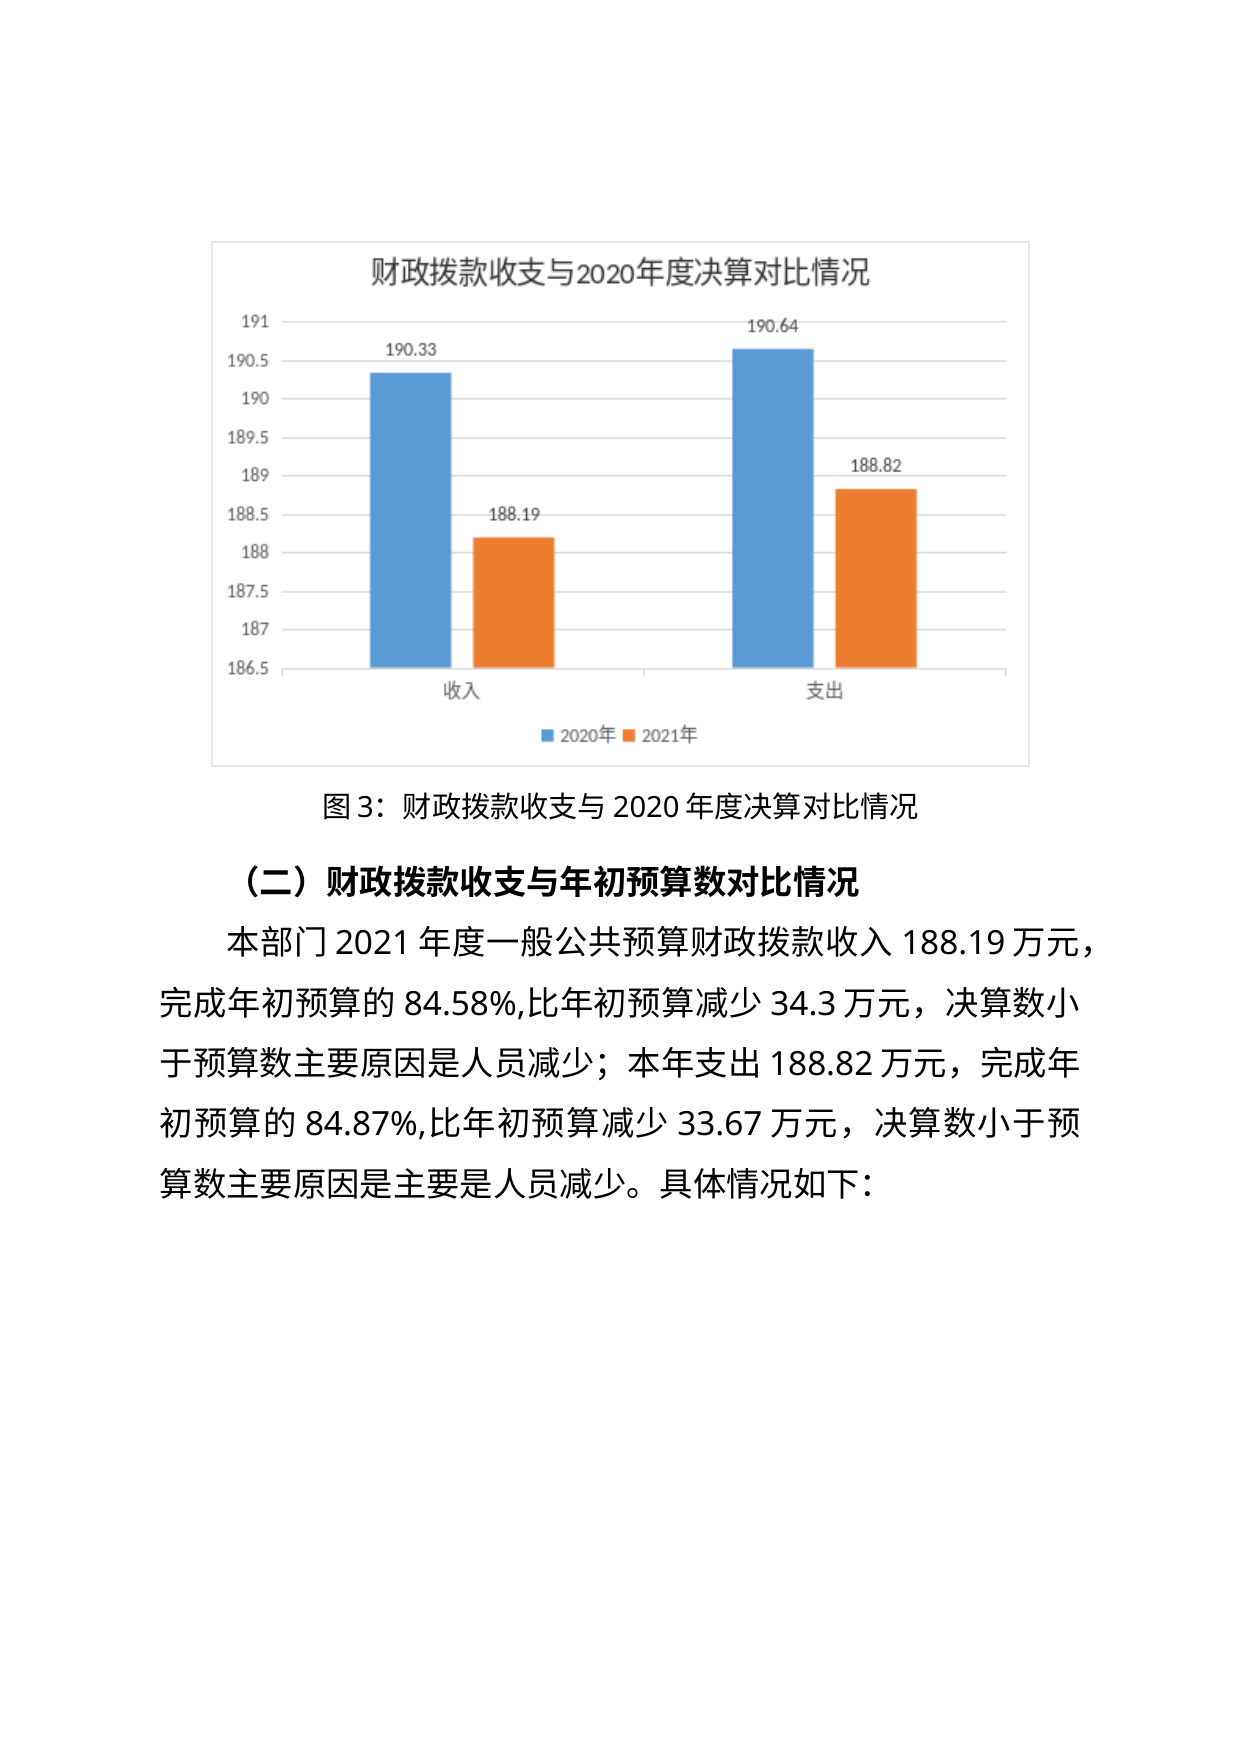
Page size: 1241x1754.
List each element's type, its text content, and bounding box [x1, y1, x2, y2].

text 图3：财政拨款收支与2020年度决算对比情况 [159, 771, 1081, 829]
text 本部门2021年度一般公共预算财政拨款收入188.19万元，完成年初预算的84.58%,比年初预算减少34.3万元，决算数小于预算数主要原因是人员减少；本年支出188.82万元，完成年初预算的84.87%,比年初预算减少33.67万元，决算数小于预算数主要原因是主要是人员减少。具体情况如下： [159, 906, 1081, 1208]
text （二）财政拨款收支与年初预算数对比情况 [159, 846, 1081, 906]
